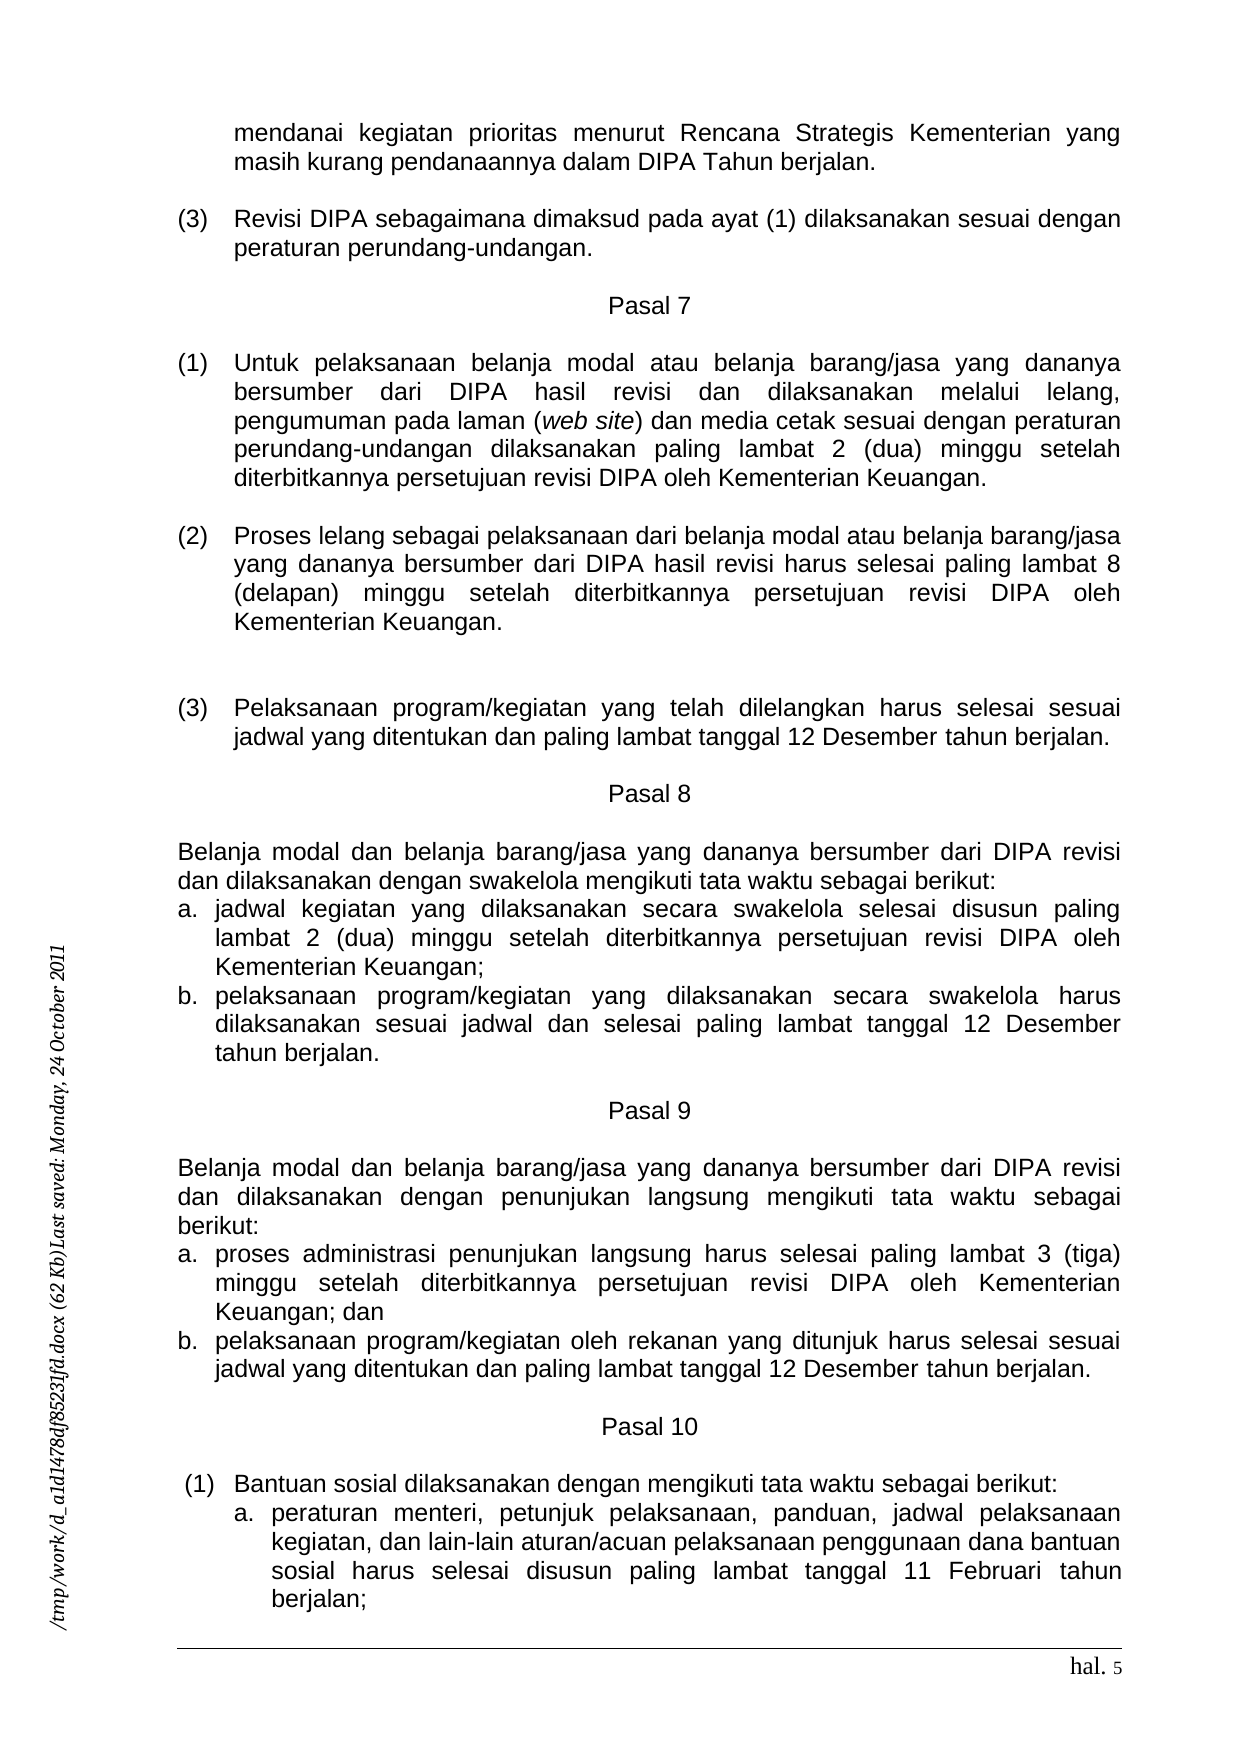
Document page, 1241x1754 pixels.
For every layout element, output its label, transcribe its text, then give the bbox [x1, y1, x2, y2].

text (1) Bantuan sosial dilaksanakan dengan mengikuti tata waktu sebagai berikut: [177, 1469, 1122, 1498]
list Pelaksanaan program/kegiatan yang telah dilelangkan harus selesai sesuai jadwal yang ditentukan dan paling lambat tanggal 12 Desember tahun berjalan. [177, 693, 1122, 751]
list pelaksanaan program/kegiatan yang dilaksanakan secara swakelola harus dilaksanakan sesuai jadwal dan selesai paling lambat tanggal 12 Desember tahun berjalan. [177, 981, 1122, 1067]
list Revisi DIPA sebagaimana dimaksud pada ayat (1) dilaksanakan sesuai dengan peraturan perundang-undangan. [177, 204, 1122, 262]
text Pasal 7 [177, 291, 1122, 319]
text Belanja modal dan belanja barang/jasa yang dananya bersumber dari DIPA revisi dan dilaksanakan dengan swakelola mengikuti tata waktu sebagai berikut: [177, 837, 1122, 894]
text Pasal 10 [177, 1412, 1122, 1441]
text Pasal 9 [177, 1096, 1122, 1124]
text Belanja modal dan belanja barang/jasa yang dananya bersumber dari DIPA revisi dan dilaksanakan dengan penunjukan langsung mengikuti tata waktu sebagai berikut: [177, 1153, 1122, 1239]
list pelaksanaan program/kegiatan oleh rekanan yang ditunjuk harus selesai sesuai jadwal yang ditentukan dan paling lambat tanggal 12 Desember tahun berjalan. [177, 1326, 1122, 1383]
list peraturan menteri, petunjuk pelaksanaan, panduan, jadwal pelaksanaan kegiatan, dan lain-lain aturan/acuan pelaksanaan penggunaan dana bantuan sosial harus selesai disusun paling lambat tanggal 11 Februari tahun berjalan; [233, 1498, 1122, 1613]
list Untuk pelaksanaan belanja modal atau belanja barang/jasa yang dananya bersumber dari DIPA hasil revisi dan dilaksanakan melalui lelang, pengumuman pada laman (web site) dan media cetak sesuai dengan peraturan perundang-undangan dilaksanakan paling lambat 2 (dua) minggu setelah diterbitkannya persetujuan revisi DIPA oleh Kementerian Keuangan. [177, 348, 1122, 492]
list jadwal kegiatan yang dilaksanakan secara swakelola selesai disusun paling lambat 2 (dua) minggu setelah diterbitkannya persetujuan revisi DIPA oleh Kementerian Keuangan; [177, 894, 1122, 981]
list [177, 118, 1122, 176]
list proses administrasi penunjukan langsung harus selesai paling lambat 3 (tiga) minggu setelah diterbitkannya persetujuan revisi DIPA oleh Kementerian Keuangan; dan [177, 1239, 1122, 1326]
list Proses lelang sebagai pelaksanaan dari belanja modal atau belanja barang/jasa yang dananya bersumber dari DIPA hasil revisi harus selesai paling lambat 8 (delapan) minggu setelah diterbitkannya persetujuan revisi DIPA oleh Kementerian Keuangan. [177, 521, 1122, 636]
text Pasal 8 [177, 779, 1122, 808]
